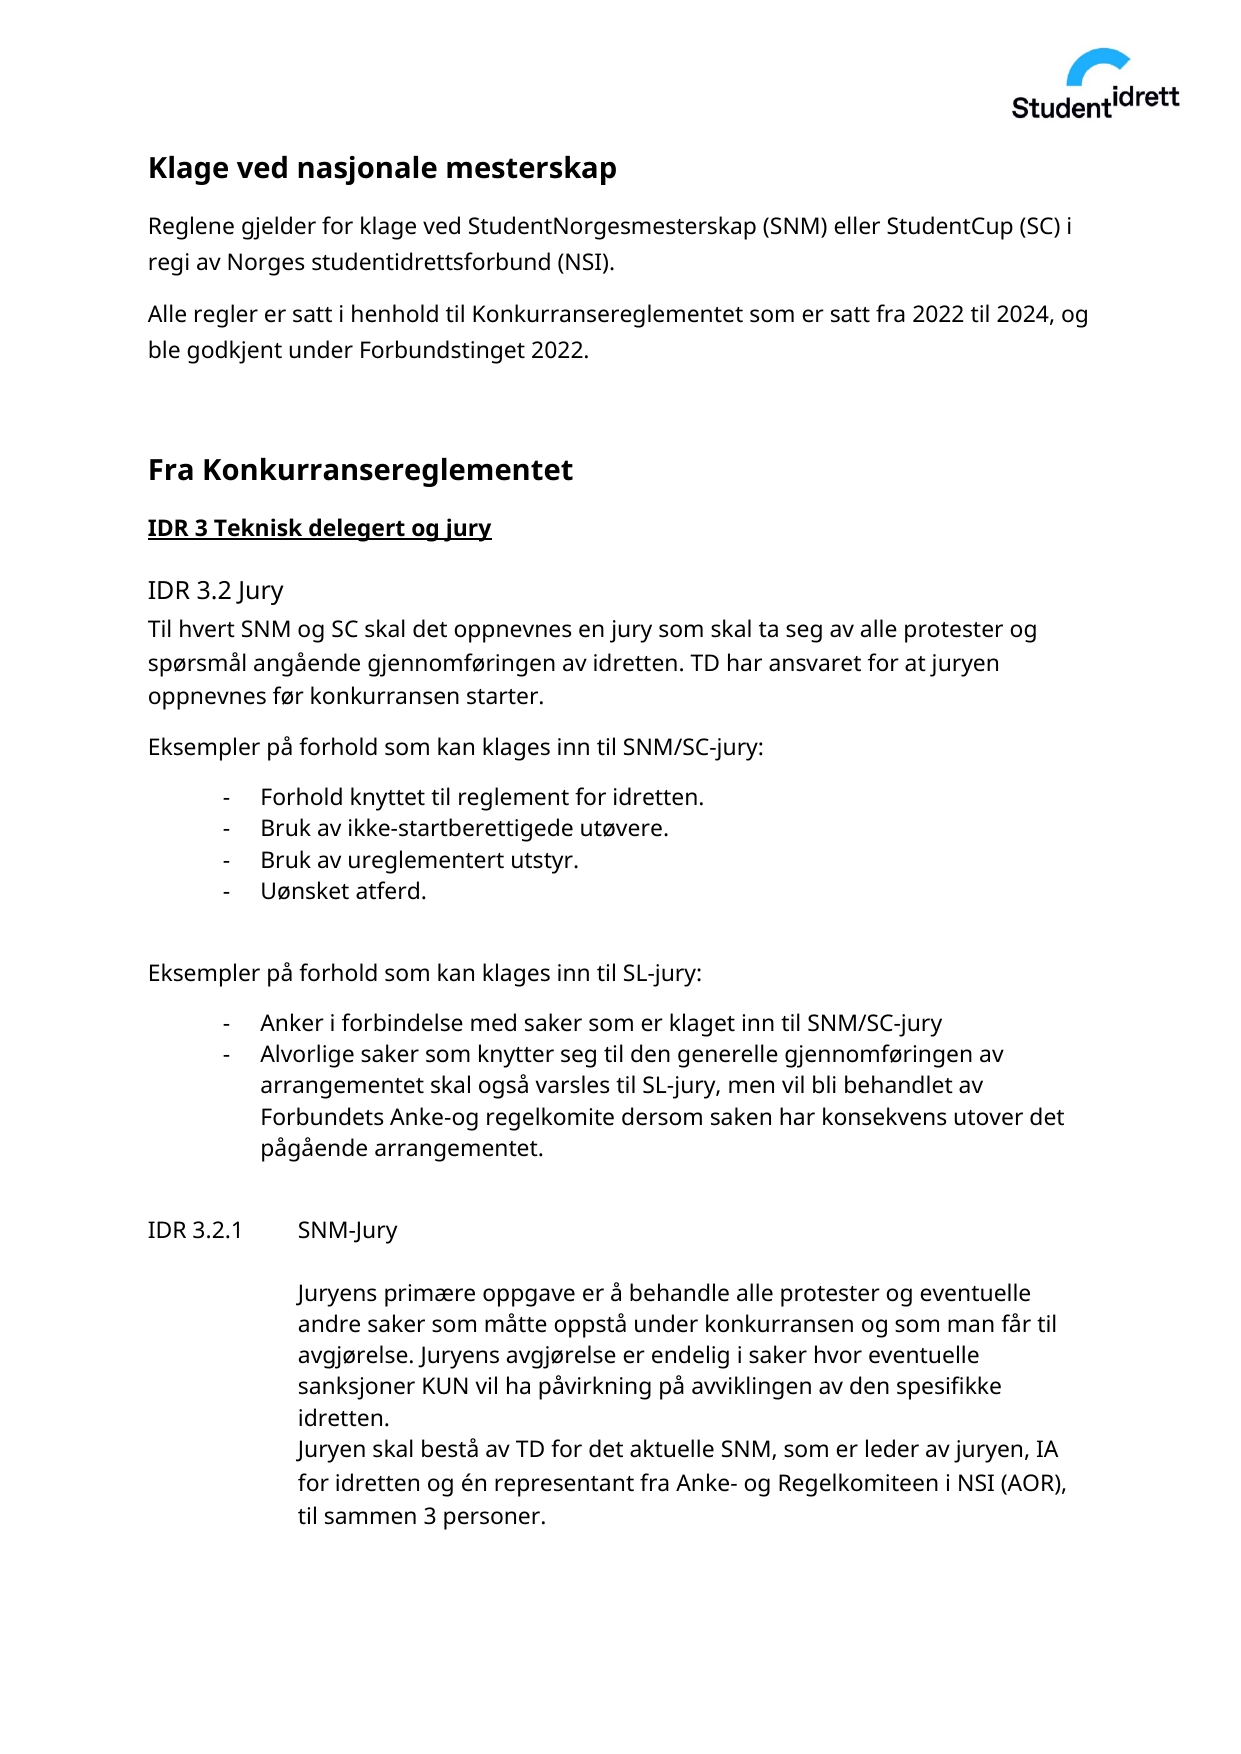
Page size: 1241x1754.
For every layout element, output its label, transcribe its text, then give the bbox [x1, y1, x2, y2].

text IDR 3 Teknisk delegert og jury [148, 512, 1093, 543]
text Eksempler på forhold som kan klages inn til SL-jury: [148, 957, 1093, 988]
text Klage ved nasjonale mesterskap [148, 148, 1093, 187]
text Juryen skal bestå av TD for det aktuelle SNM, som er leder av juryen, IA for idretten og én representant fra Anke- og Regelkomiteen i NSI (AOR), til sammen 3 personer. [298, 1433, 1093, 1532]
list Uønsket atferd. [223, 875, 1093, 906]
text Til hvert SNM og SC skal det oppnevnes en jury som skal ta seg av alle protester og spørsmål angående gjennomføringen av idretten. TD har ansvaret for at juryen oppnevnes før konkurransen starter. [148, 613, 1093, 712]
picture [981, 18, 1210, 149]
text Alle regler er satt i henhold til Konkurransereglementet som er satt fra 2022 til 2024, og ble godkjent under Forbundstinget 2022. [148, 298, 1093, 366]
list Bruk av ikke-startberettigede utøvere. [223, 812, 1093, 844]
list Anker i forbindelse med saker som er klaget inn til SNM/SC-jury [223, 1007, 1093, 1038]
subtitle IDR 3.2 Jury [148, 572, 1093, 607]
text Fra Konkurransereglementet [148, 449, 1093, 489]
list Alvorlige saker som knytter seg til den generelle gjennomføringen av arrangementet skal også varsles til SL-jury, men vil bli behandlet av Forbundets Anke-og regelkomite dersom saken har konsekvens utover det pågående arrangementet. [223, 1038, 1093, 1163]
text Eksempler på forhold som kan klages inn til SNM/SC-jury: [148, 731, 1093, 762]
text IDR 3.2.1 SNM-Jury [148, 1214, 1093, 1245]
text Reglene gjelder for klage ved StudentNorgesmesterskap (SNM) eller StudentCup (SC) i regi av Norges studentidrettsforbund (NSI). [148, 210, 1093, 277]
list Forhold knyttet til reglement for idretten. [223, 781, 1093, 812]
list Bruk av ureglementert utstyr. [223, 844, 1093, 875]
